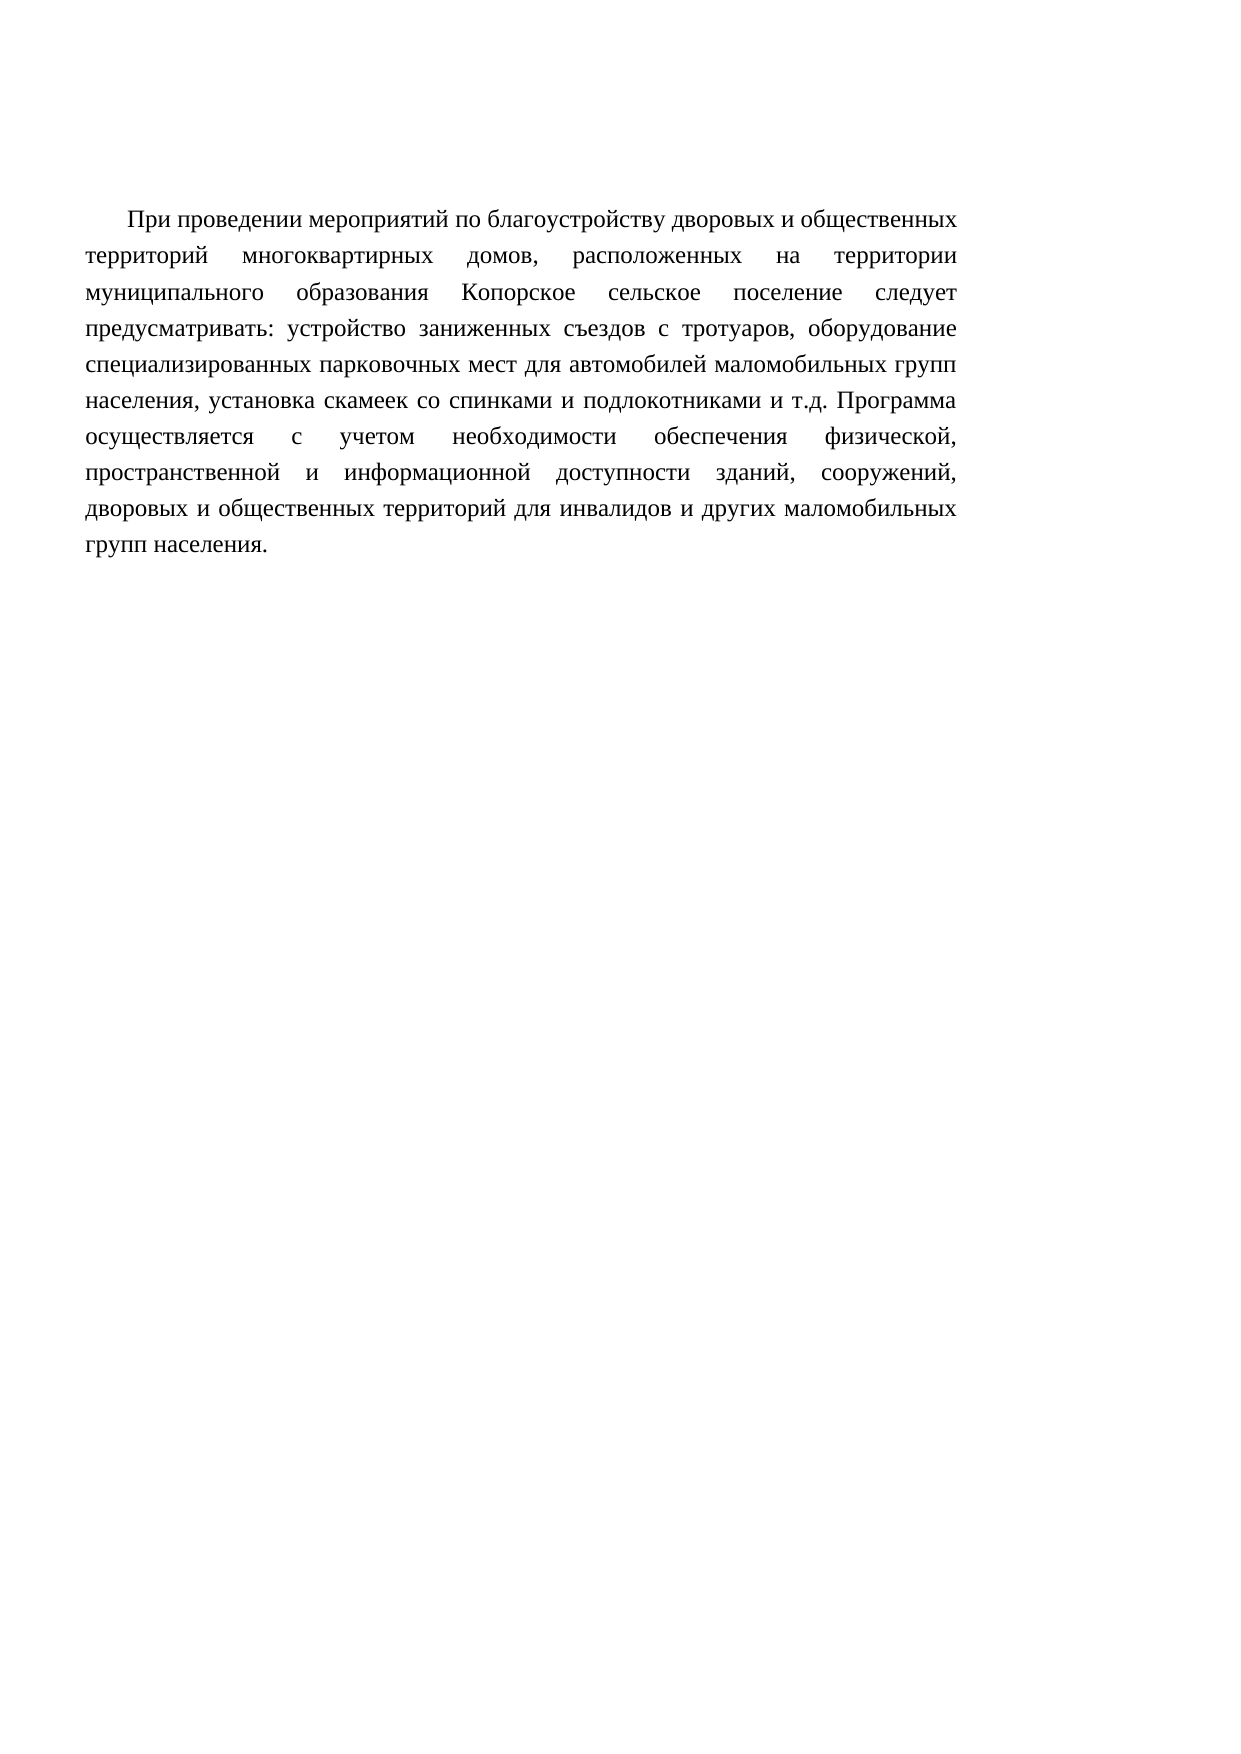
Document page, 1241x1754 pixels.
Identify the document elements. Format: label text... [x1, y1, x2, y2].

text При проведении мероприятий по благоустройству дворовых и общественных территорий многоквартирных домов, расположенных на территории муниципального образования Копорское сельское поселение следует предусматривать: устройство заниженных съездов с тротуаров, оборудование специализированных парковочных мест для автомобилей маломобильных групп населения, установка скамеек со спинками и подлокотниками и т.д. Программа осуществляется с учетом необходимости обеспечения физической, пространственной и информационной доступности зданий, сооружений, дворовых и общественных территорий для инвалидов и других маломобильных групп населения. [85, 199, 958, 559]
